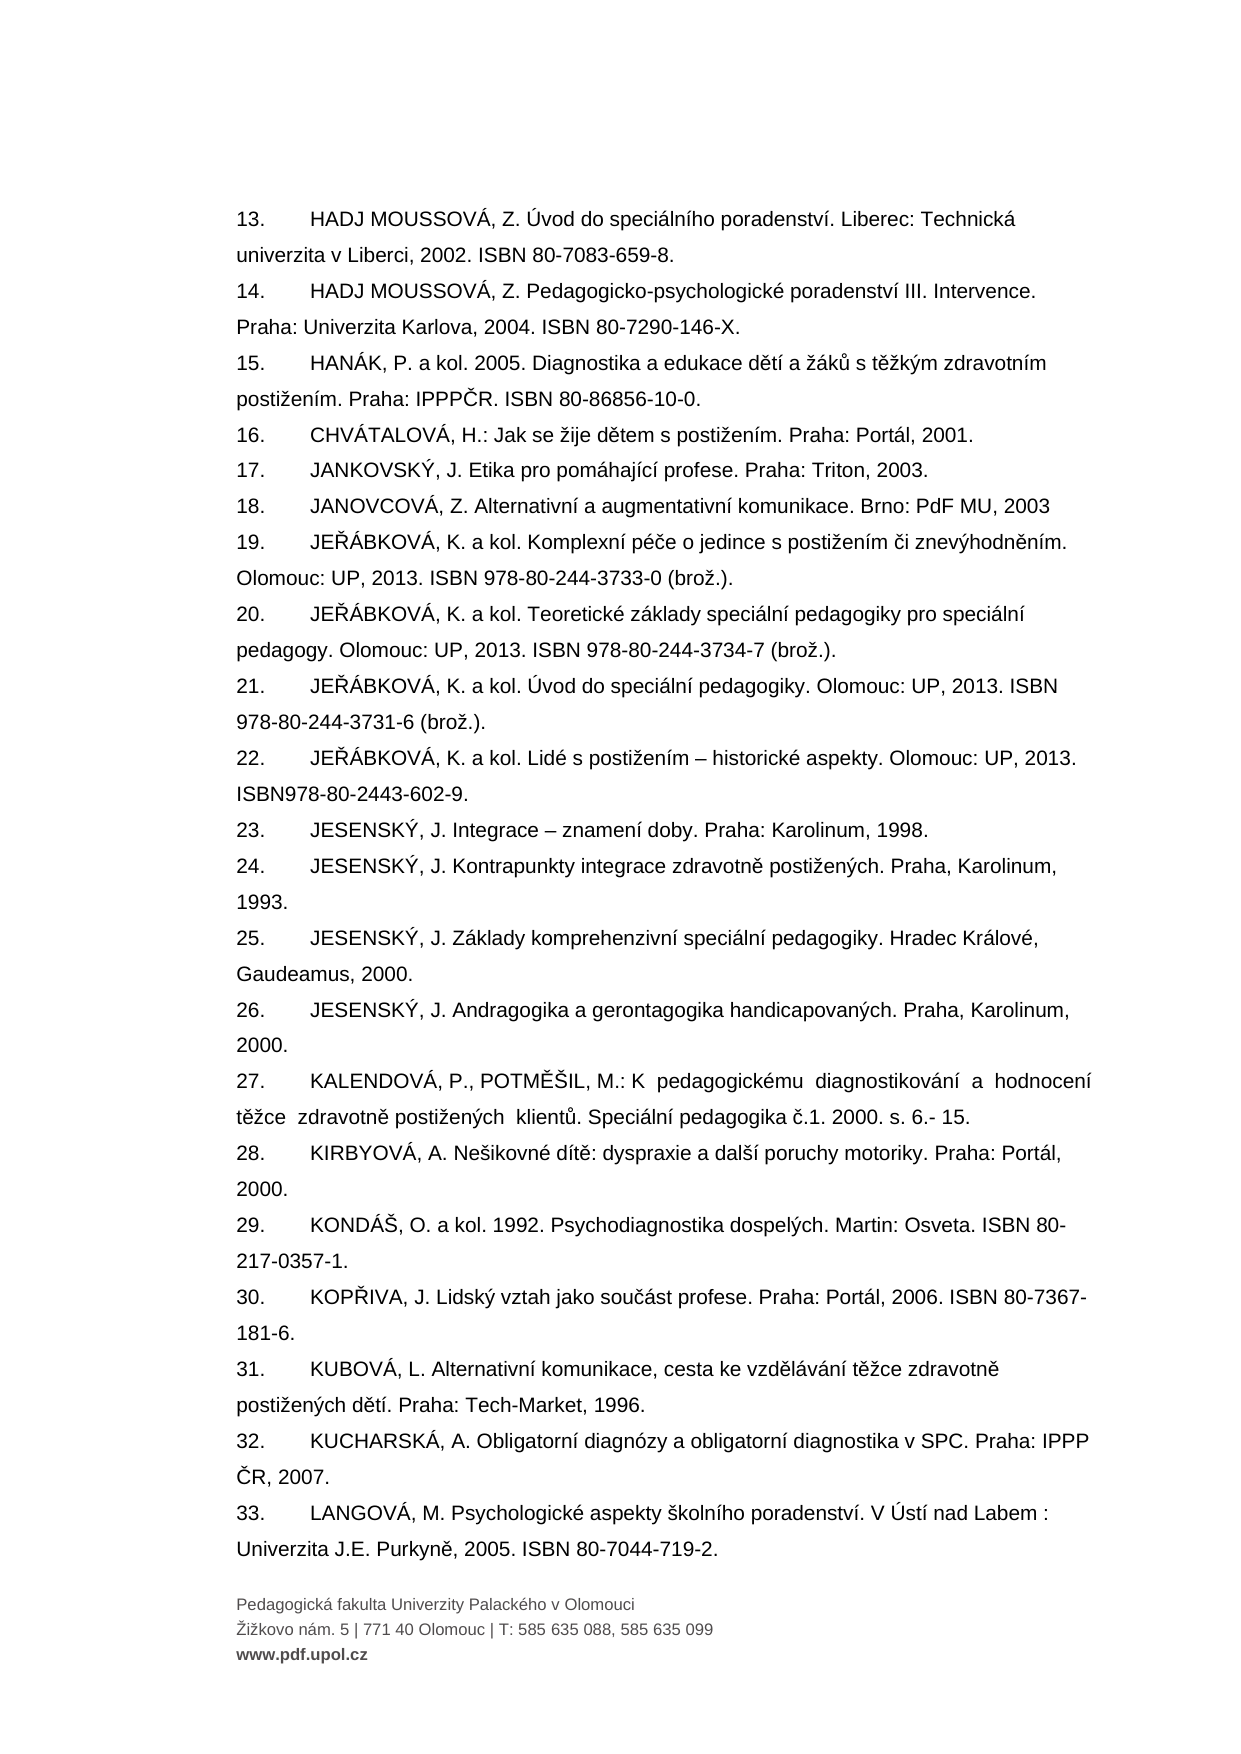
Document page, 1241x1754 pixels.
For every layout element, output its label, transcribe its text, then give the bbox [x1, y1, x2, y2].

text 27. KALENDOVÁ, P., POTMĚŠIL, M.: K pedagogickému diagnostikování a hodnocení těžce zdravotně postižených klientů. Speciální pedagogika č.1. 2000. s. 6.- 15. [236, 1069, 1092, 1129]
text 13. HADJ MOUSSOVÁ, Z. Úvod do speciálního poradenství. Liberec: Technická univerzita v Liberci, 2002. ISBN 80-7083-659-8. [236, 207, 1092, 267]
text 18. JANOVCOVÁ, Z. Alternativní a augmentativní komunikace. Brno: PdF MU, 2003 [236, 494, 1092, 518]
text 28. KIRBYOVÁ, A. Nešikovné dítě: dyspraxie a další poruchy motoriky. Praha: Portál, 2000. [236, 1141, 1092, 1201]
text 14. HADJ MOUSSOVÁ, Z. Pedagogicko-psychologické poradenství III. Intervence. Praha: Univerzita Karlova, 2004. ISBN 80-7290-146-X. [236, 279, 1092, 338]
text 21. JEŘÁBKOVÁ, K. a kol. Úvod do speciální pedagogiky. Olomouc: UP, 2013. ISBN 978-80-244-3731-6 (brož.). [236, 674, 1092, 734]
text 29. KONDÁŠ, O. a kol. 1992. Psychodiagnostika dospelých. Martin: Osveta. ISBN 80-217-0357-1. [236, 1213, 1092, 1273]
text 31. KUBOVÁ, L. Alternativní komunikace, cesta ke vzdělávání těžce zdravotně postižených dětí. Praha: Tech-Market, 1996. [236, 1357, 1092, 1417]
text 32. KUCHARSKÁ, A. Obligatorní diagnózy a obligatorní diagnostika v SPC. Praha: IPPP ČR, 2007. [236, 1429, 1092, 1488]
text 25. JESENSKÝ, J. Základy komprehenzivní speciální pedagogiky. Hradec Králové, Gaudeamus, 2000. [236, 926, 1092, 985]
text 17. JANKOVSKÝ, J. Etika pro pomáhající profese. Praha: Triton, 2003. [236, 458, 1092, 482]
text 33. LANGOVÁ, M. Psychologické aspekty školního poradenství. V Ústí nad Labem : Univerzita J.E. Purkyně, 2005. ISBN 80-7044-719-2. [236, 1501, 1092, 1560]
text 19. JEŘÁBKOVÁ, K. a kol. Komplexní péče o jedince s postižením či znevýhodněním. Olomouc: UP, 2013. ISBN 978-80-244-3733-0 (brož.). [236, 530, 1092, 590]
text 30. KOPŘIVA, J. Lidský vztah jako součást profese. Praha: Portál, 2006. ISBN 80-7367-181-6. [236, 1285, 1092, 1345]
text 24. JESENSKÝ, J. Kontrapunkty integrace zdravotně postižených. Praha, Karolinum, 1993. [236, 854, 1092, 913]
text 26. JESENSKÝ, J. Andragogika a gerontagogika handicapovaných. Praha, Karolinum, 2000. [236, 997, 1092, 1057]
text 15. HANÁK, P. a kol. 2005. Diagnostika a edukace dětí a žáků s těžkým zdravotním postižením. Praha: IPPPČR. ISBN 80-86856-10-0. [236, 351, 1092, 410]
text 23. JESENSKÝ, J. Integrace – znamení doby. Praha: Karolinum, 1998. [236, 818, 1092, 842]
text 16. CHVÁTALOVÁ, H.: Jak se žije dětem s postižením. Praha: Portál, 2001. [236, 422, 1092, 446]
text 20. JEŘÁBKOVÁ, K. a kol. Teoretické základy speciální pedagogiky pro speciální pedagogy. Olomouc: UP, 2013. ISBN 978-80-244-3734-7 (brož.). [236, 602, 1092, 662]
text 22. JEŘÁBKOVÁ, K. a kol. Lidé s postižením – historické aspekty. Olomouc: UP, 2013. ISBN978-80-2443-602-9. [236, 746, 1092, 806]
